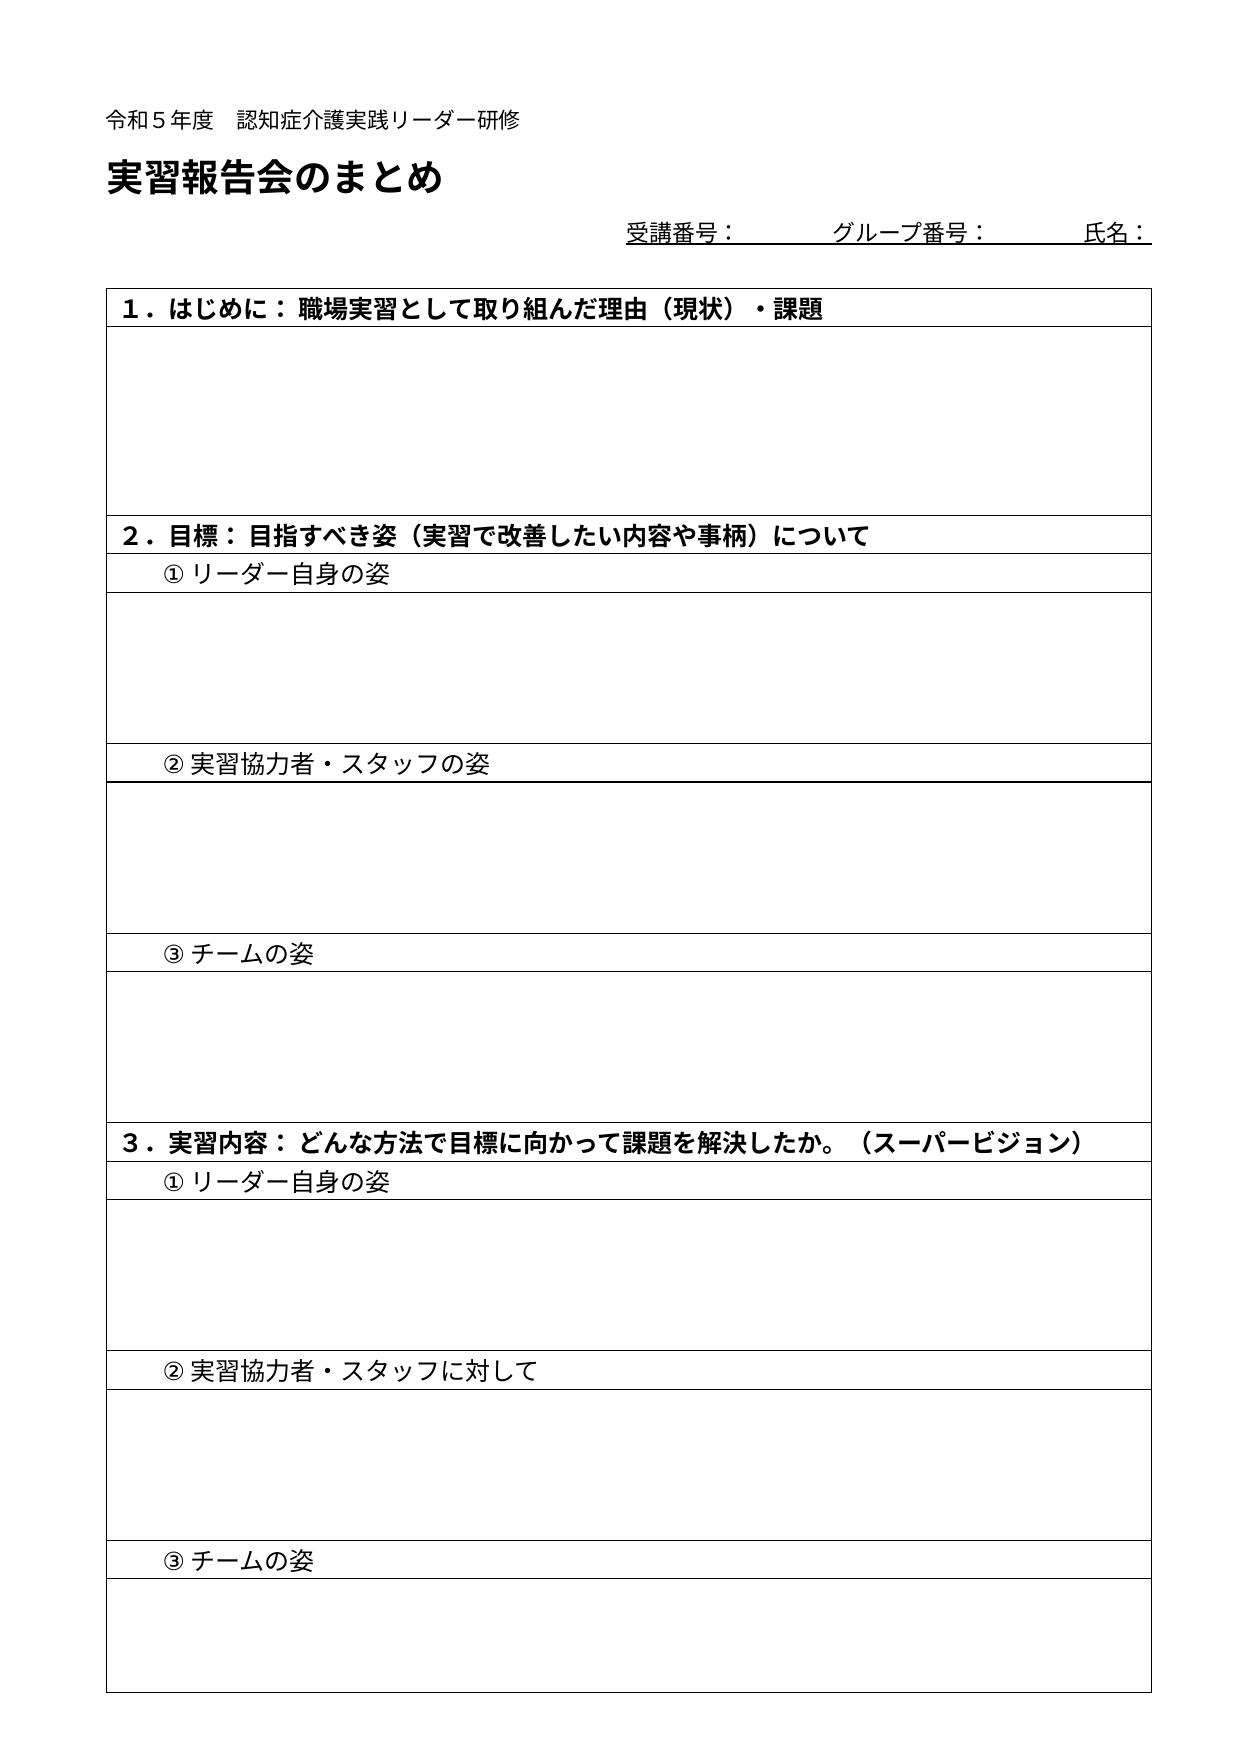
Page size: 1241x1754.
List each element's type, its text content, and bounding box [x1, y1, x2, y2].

text 受講番号： グループ番号： 氏名： ： [106, 213, 1152, 288]
table_cell ②実習協力者・スタッフの姿 [107, 744, 1151, 781]
text 実習報告会のまとめ [106, 138, 1152, 213]
table_header １．はじめに： 職場実習として取り組んだ理由（現状）・課題 [107, 289, 1151, 326]
table_cell [107, 1390, 1151, 1540]
table_cell [107, 327, 1151, 515]
table_cell ①リーダー自身の姿 [107, 1162, 1151, 1199]
table_cell [107, 1579, 1151, 1692]
table_cell [107, 1200, 1151, 1350]
text 令和５年度 認知症介護実践リーダー研修 [105, 100, 1152, 138]
table_cell [107, 783, 1151, 932]
table_cell ２．目標： 目指すべき姿（実習で改善したい内容や事柄）について [107, 516, 1151, 553]
table_cell [107, 593, 1151, 743]
table_cell ３．実習内容： どんな方法で目標に向かって課題を解決したか。（スーパービジョン） [107, 1123, 1151, 1161]
table_cell ③チームの姿 [107, 1541, 1151, 1578]
table_cell ③チームの姿 [107, 934, 1151, 971]
table_cell [107, 972, 1151, 1122]
table_cell ①リーダー自身の姿 [107, 554, 1151, 592]
table_cell ②実習協力者・スタッフに対して [107, 1351, 1151, 1389]
